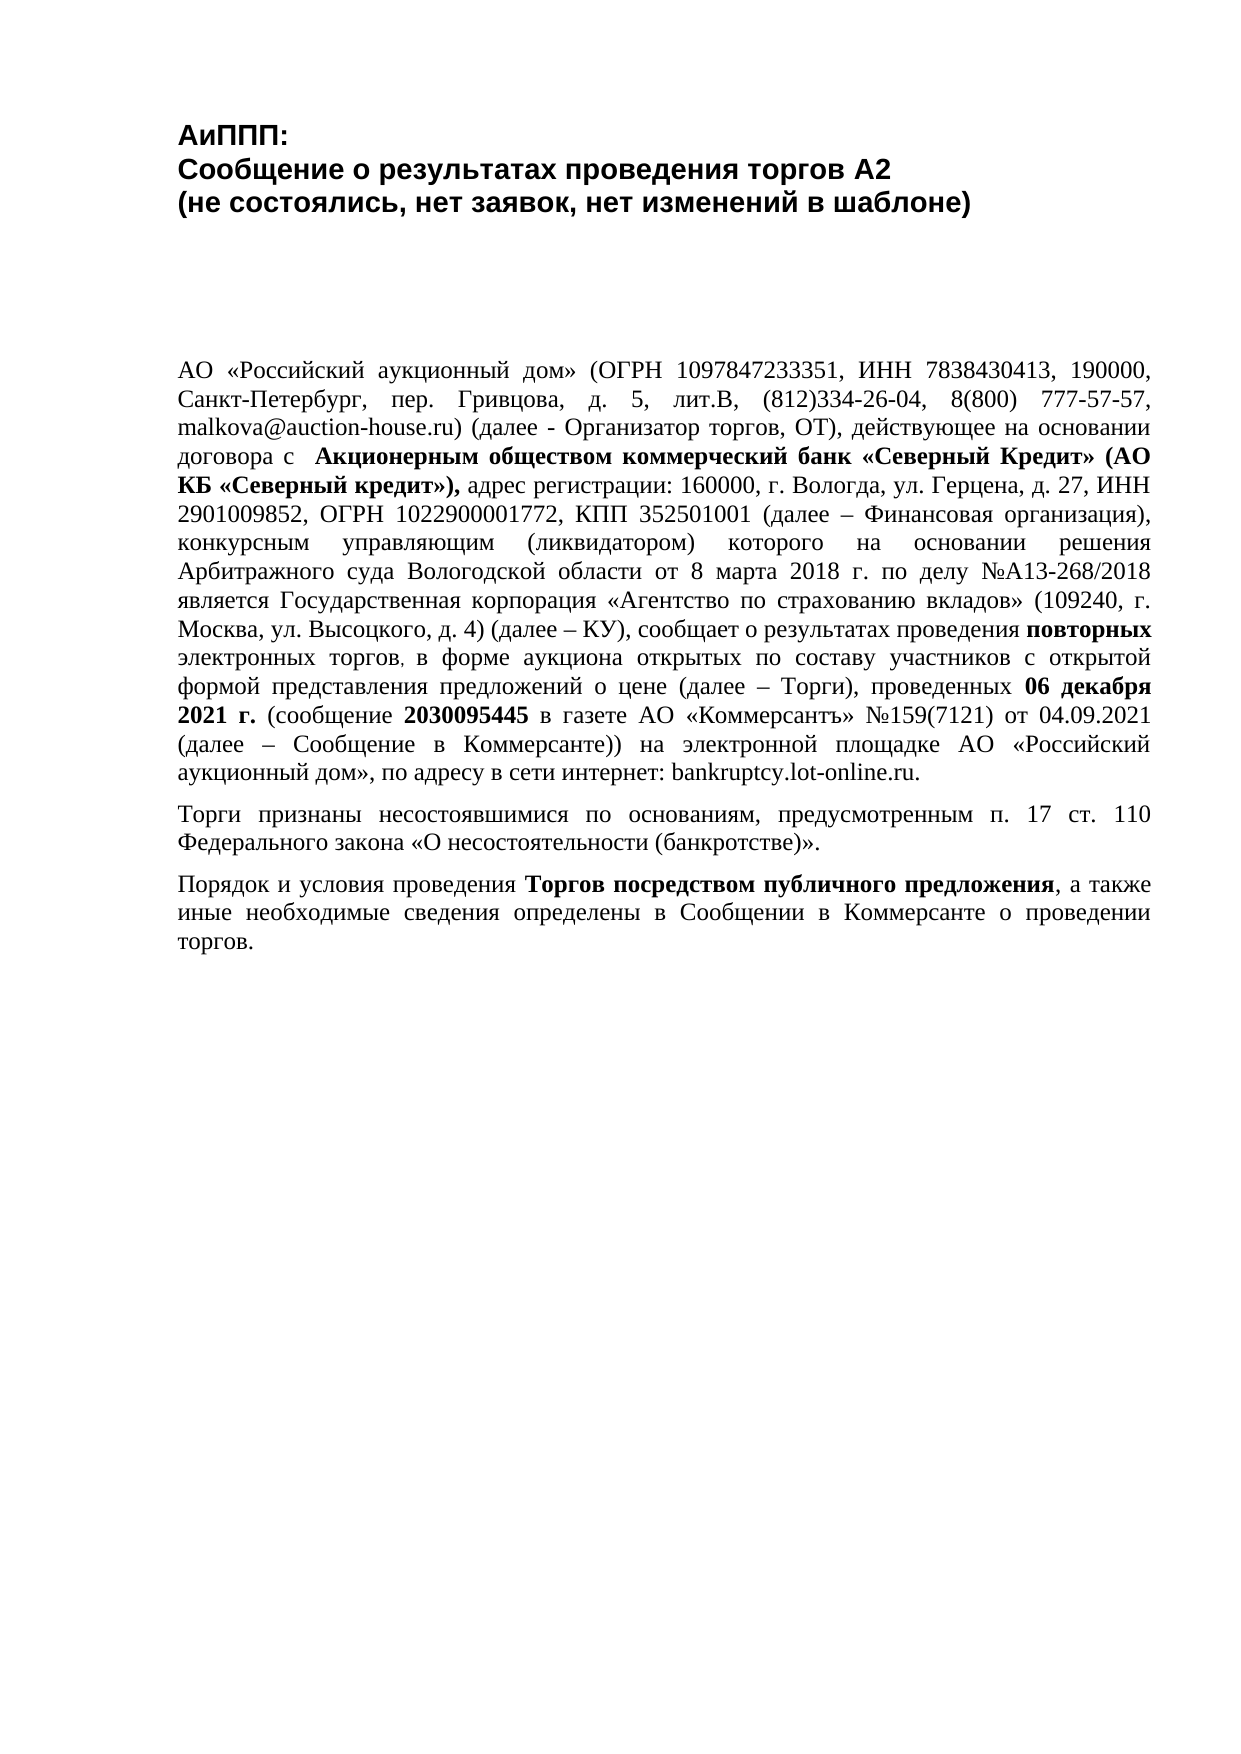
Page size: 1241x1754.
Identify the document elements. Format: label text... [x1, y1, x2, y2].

text Порядок и условия проведения Торгов посредством публичного предложения, а также иные необходимые сведения определены в Сообщении в Коммерсанте о проведении торгов. [177, 869, 1152, 955]
text Торги признаны несостоявшимися по основаниям, предусмотренным п. 17 ст. 110 Федерального закона «О несостоятельности (банкротстве)». [177, 799, 1152, 856]
text АО «Российский аукционный дом» (ОГРН 1097847233351, ИНН 7838430413, 190000, Санкт-Петербург, пер. Гривцова, д. 5, лит.В, (812)334-26-04, 8(800) 777-57-57, malkova@auction-house.ru) (далее - Организатор торгов, ОТ), действующее на основании договора с Акционерным обществом коммерческий банк «Северный Кредит» (АО КБ «Северный кредит»), адрес регистрации: 160000, г. Вологда, ул. Герцена, д. 27, ИНН 2901009852, ОГРН 1022900001772, КПП 352501001 (далее – Финансовая организация), конкурсным управляющим (ликвидатором) которого на основании решения Арбитражного суда Вологодской области от 8 марта 2018 г. по делу №А13-268/2018 является Государственная корпорация «Агентство по страхованию вкладов» (109240, г. Москва, ул. Высоцкого, д. 4) (далее – КУ), сообщает о результатах проведения повторных электронных торгов, в форме аукциона открытых по составу участников с открытой формой представления предложений о цене (далее – Торги), проведенных 06 декабря 2021 г. (сообщение 2030095445 в газете АО «Коммерсантъ» №159(7121) от 04.09.2021 (далее – Сообщение в Коммерсанте)) на электронной площадке АО «Российский аукционный дом», по адресу в сети интернет: bankruptcy.lot-online.ru. [177, 355, 1152, 786]
text АиППП: [177, 118, 1152, 152]
text Сообщение о результатах проведения торгов A2 [177, 152, 1152, 185]
text (не состоялись, нет заявок, нет изменений в шаблоне) [177, 185, 1152, 219]
